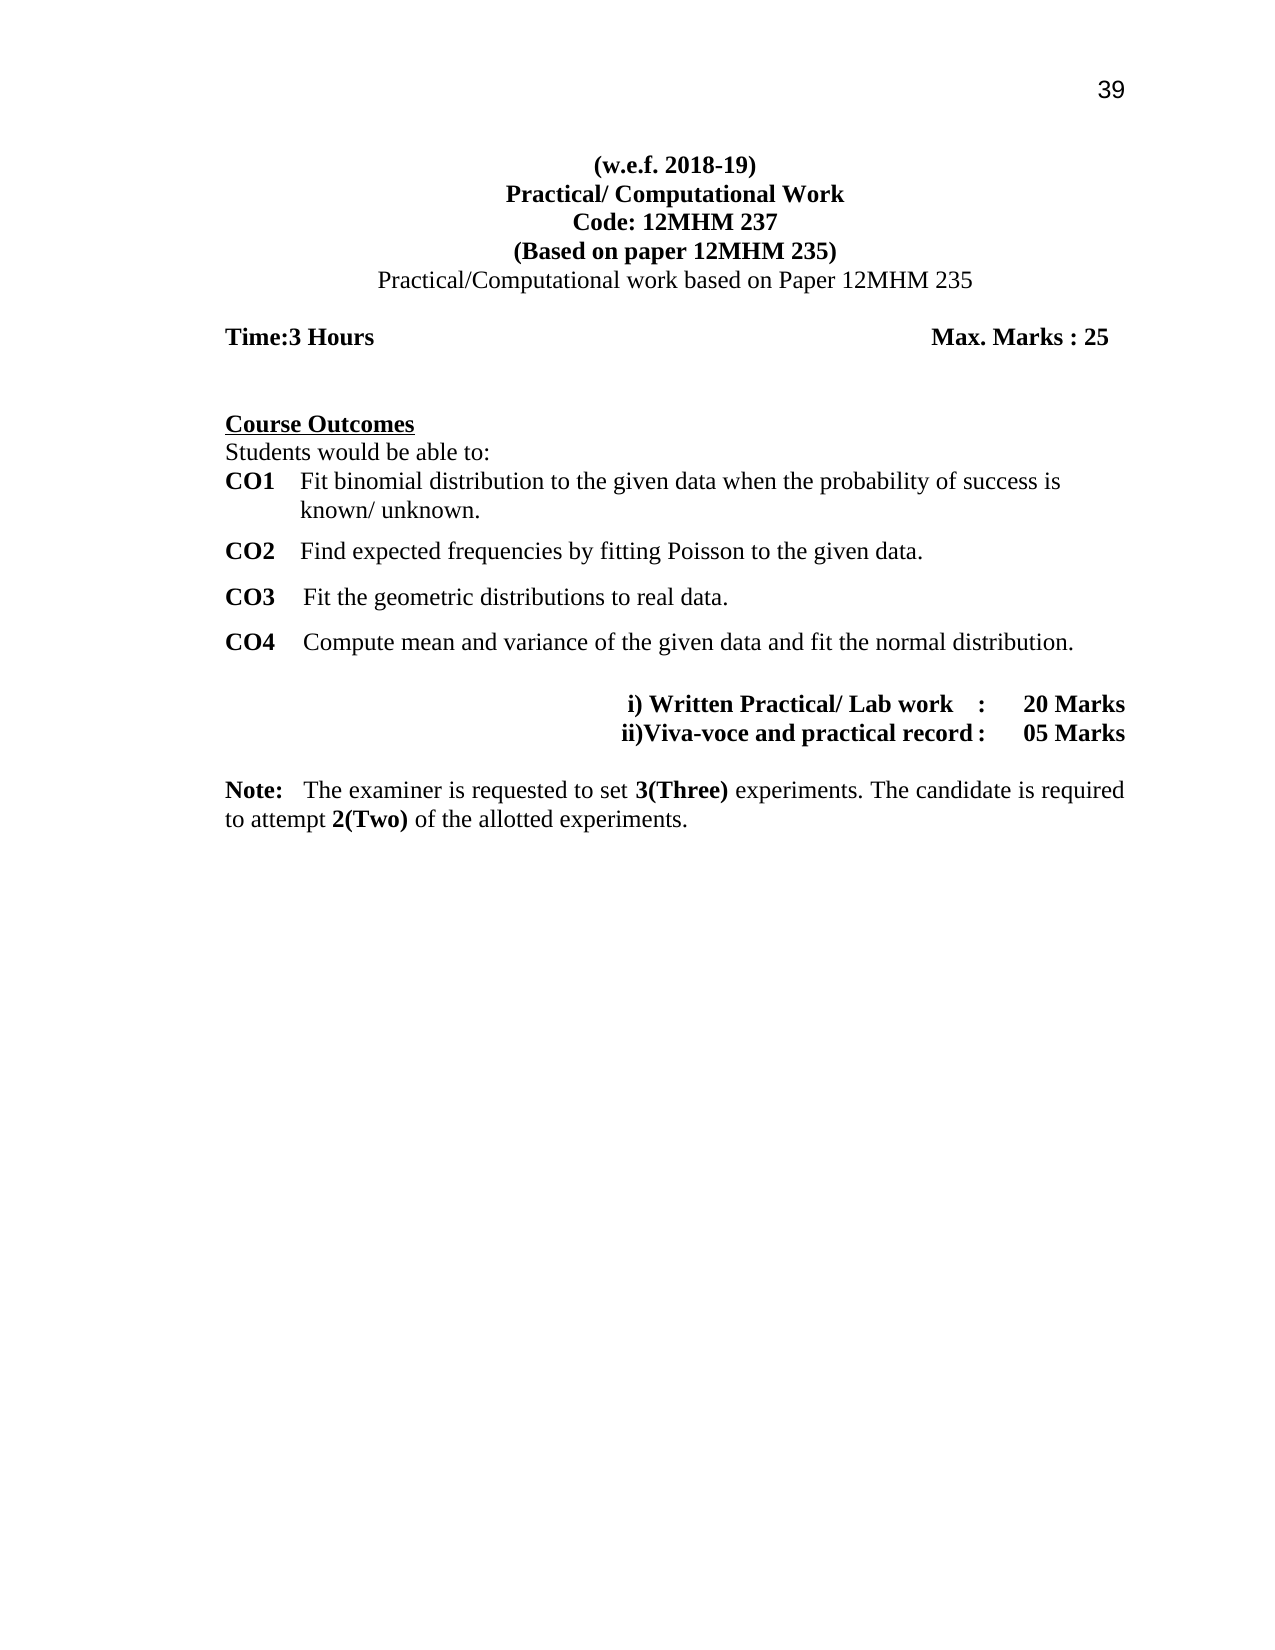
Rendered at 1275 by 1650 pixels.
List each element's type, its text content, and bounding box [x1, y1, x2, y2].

text Time:3 Hours Max. Marks : 25 [225, 322, 1125, 351]
text Practical/ Computational Work [225, 179, 1125, 207]
text Course Outcomes [225, 409, 1125, 437]
text Students would be able to: [225, 437, 1125, 466]
text (w.e.f. 2018-19) [225, 150, 1125, 179]
text CO1 Fit binomial distribution to the given data when the probability of success is known/ unknown. [225, 466, 1125, 524]
text CO3 Fit the geometric distributions to real data. [225, 582, 1125, 611]
text CO4 Compute mean and variance of the given data and fit the normal distribution. [225, 627, 1125, 656]
text Code: 12MHM 237 [225, 207, 1125, 236]
text Practical/Computational work based on Paper 12MHM 235 [225, 265, 1125, 294]
text (Based on paper 12MHM 235) [225, 236, 1125, 265]
text Note: The examiner is requested to set 3(Three) experiments. The candidate is required to attempt 2(Two) of the allotted experiments. [225, 775, 1125, 833]
text i) Written Practical/ Lab work : 20 Marks [225, 689, 1125, 718]
text CO2 Find expected frequencies by fitting Poisson to the given data. [225, 536, 1125, 565]
text ii)Viva-voce and practical record : 05 Marks [225, 718, 1125, 747]
